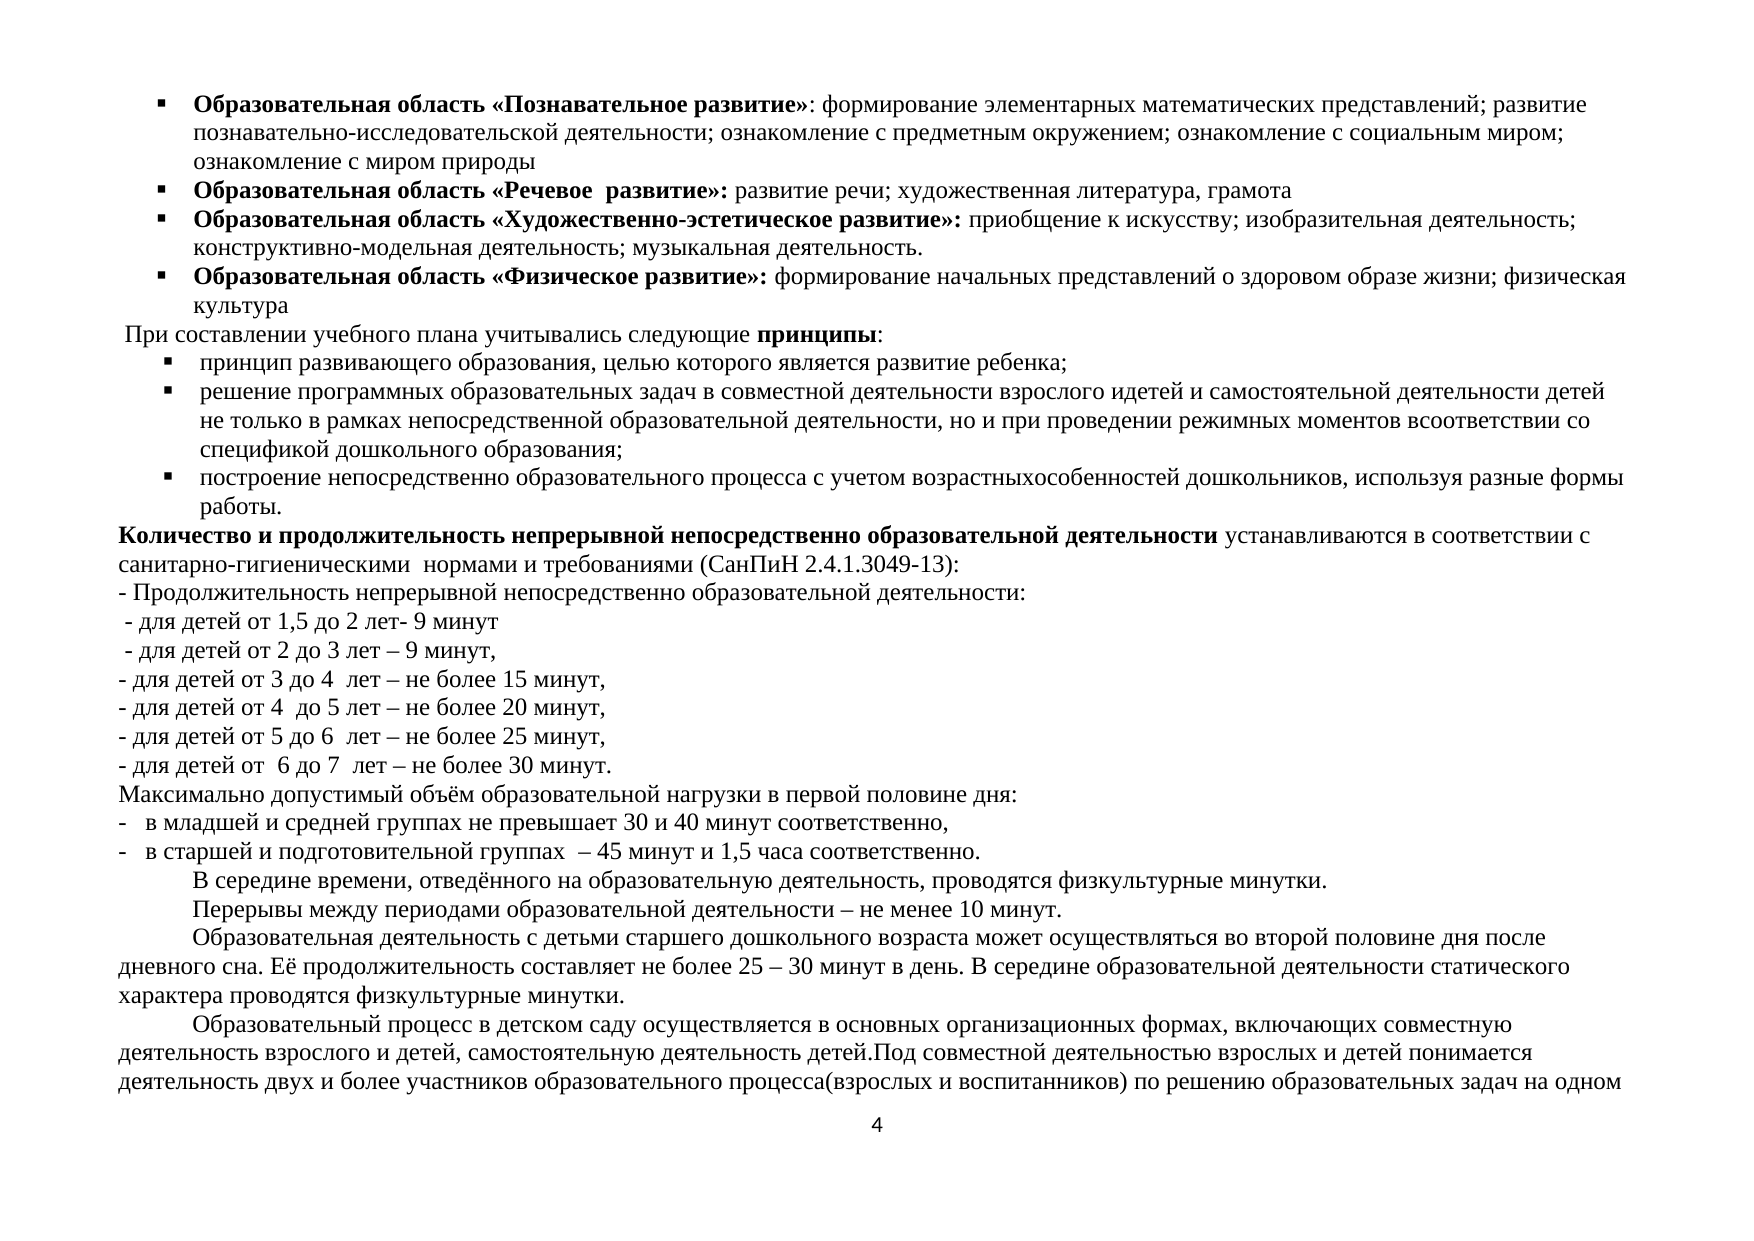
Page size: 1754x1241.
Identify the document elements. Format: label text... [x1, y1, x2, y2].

text - для детей от 3 до 4 лет – не более 15 минут, [118, 664, 1636, 692]
list Образовательная область «Познавательное развитие»: формирование элементарных математических представлений; развитие познавательно-исследовательской деятельности; ознакомление с предметным окружением; ознакомление с социальным миром; ознакомление с миром природы [156, 89, 1636, 175]
text - для детей от 1,5 до 2 лет- 9 минут [118, 606, 1636, 635]
text - Продолжительность непрерывной непосредственно образовательной деятельности: [118, 577, 1636, 606]
text - в младшей и средней группах не превышает 30 и 40 минут соответственно, [118, 807, 1636, 836]
list принцип развивающего образования, целью которого является развитие ребенка; [162, 347, 1636, 376]
text При составлении учебного плана учитывались следующие принципы: [118, 319, 1636, 347]
text Максимально допустимый объём образовательной нагрузки в первой половине дня: [118, 779, 1636, 807]
text - в старшей и подготовительной группах – 45 минут и 1,5 часа соответственно. [118, 836, 1636, 865]
text В середине времени, отведённого на образовательную деятельность, проводятся физкультурные минутки. [118, 865, 1636, 894]
text - для детей от 5 до 6 лет – не более 25 минут, [118, 721, 1636, 750]
text Количество и продолжительность непрерывной непосредственно образовательной деятельности устанавливаются в соответствии с санитарно-гигиеническими нормами и требованиями (СанПиН 2.4.1.3049-13): [118, 520, 1636, 577]
list Образовательная область «Физическое развитие»: формирование начальных представлений о здоровом образе жизни; физическая культура [156, 261, 1636, 319]
text Образовательный процесс в детском саду осуществляется в основных организационных формах, включающих совместную [118, 1009, 1636, 1037]
text Перерывы между периодами образовательной деятельности – не менее 10 минут. [118, 894, 1636, 922]
list Образовательная область «Речевое развитие»: развитие речи; художественная литература, грамота [156, 175, 1636, 204]
list построение непосредственно образовательного процесса с учетом возрастныхособенностей дошкольников, используя разные формы работы. [162, 462, 1636, 520]
text - для детей от 6 до 7 лет – не более 30 минут. [118, 750, 1636, 779]
text - для детей от 4 до 5 лет – не более 20 минут, [118, 692, 1636, 721]
text Образовательная деятельность с детьми старшего дошкольного возраста может осуществляться во второй половине дня после дневного сна. Её продолжительность составляет не более 25 – 30 минут в день. В середине образовательной деятельности статического характера проводятся физкультурные минутки. [118, 922, 1636, 1009]
text - для детей от 2 до 3 лет – 9 минут, [118, 635, 1636, 664]
list Образовательная область «Художественно-эстетическое развитие»: приобщение к искусству; изобразительная деятельность; конструктивно-модельная деятельность; музыкальная деятельность. [156, 204, 1636, 261]
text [118, 1037, 1636, 1095]
list решение программных образовательных задач в совместной деятельности взрослого идетей и самостоятельной деятельности детей не только в рамках непосредственной образовательной деятельности, но и при проведении режимных моментов всоответствии со спецификой дошкольного образования; [162, 376, 1636, 462]
